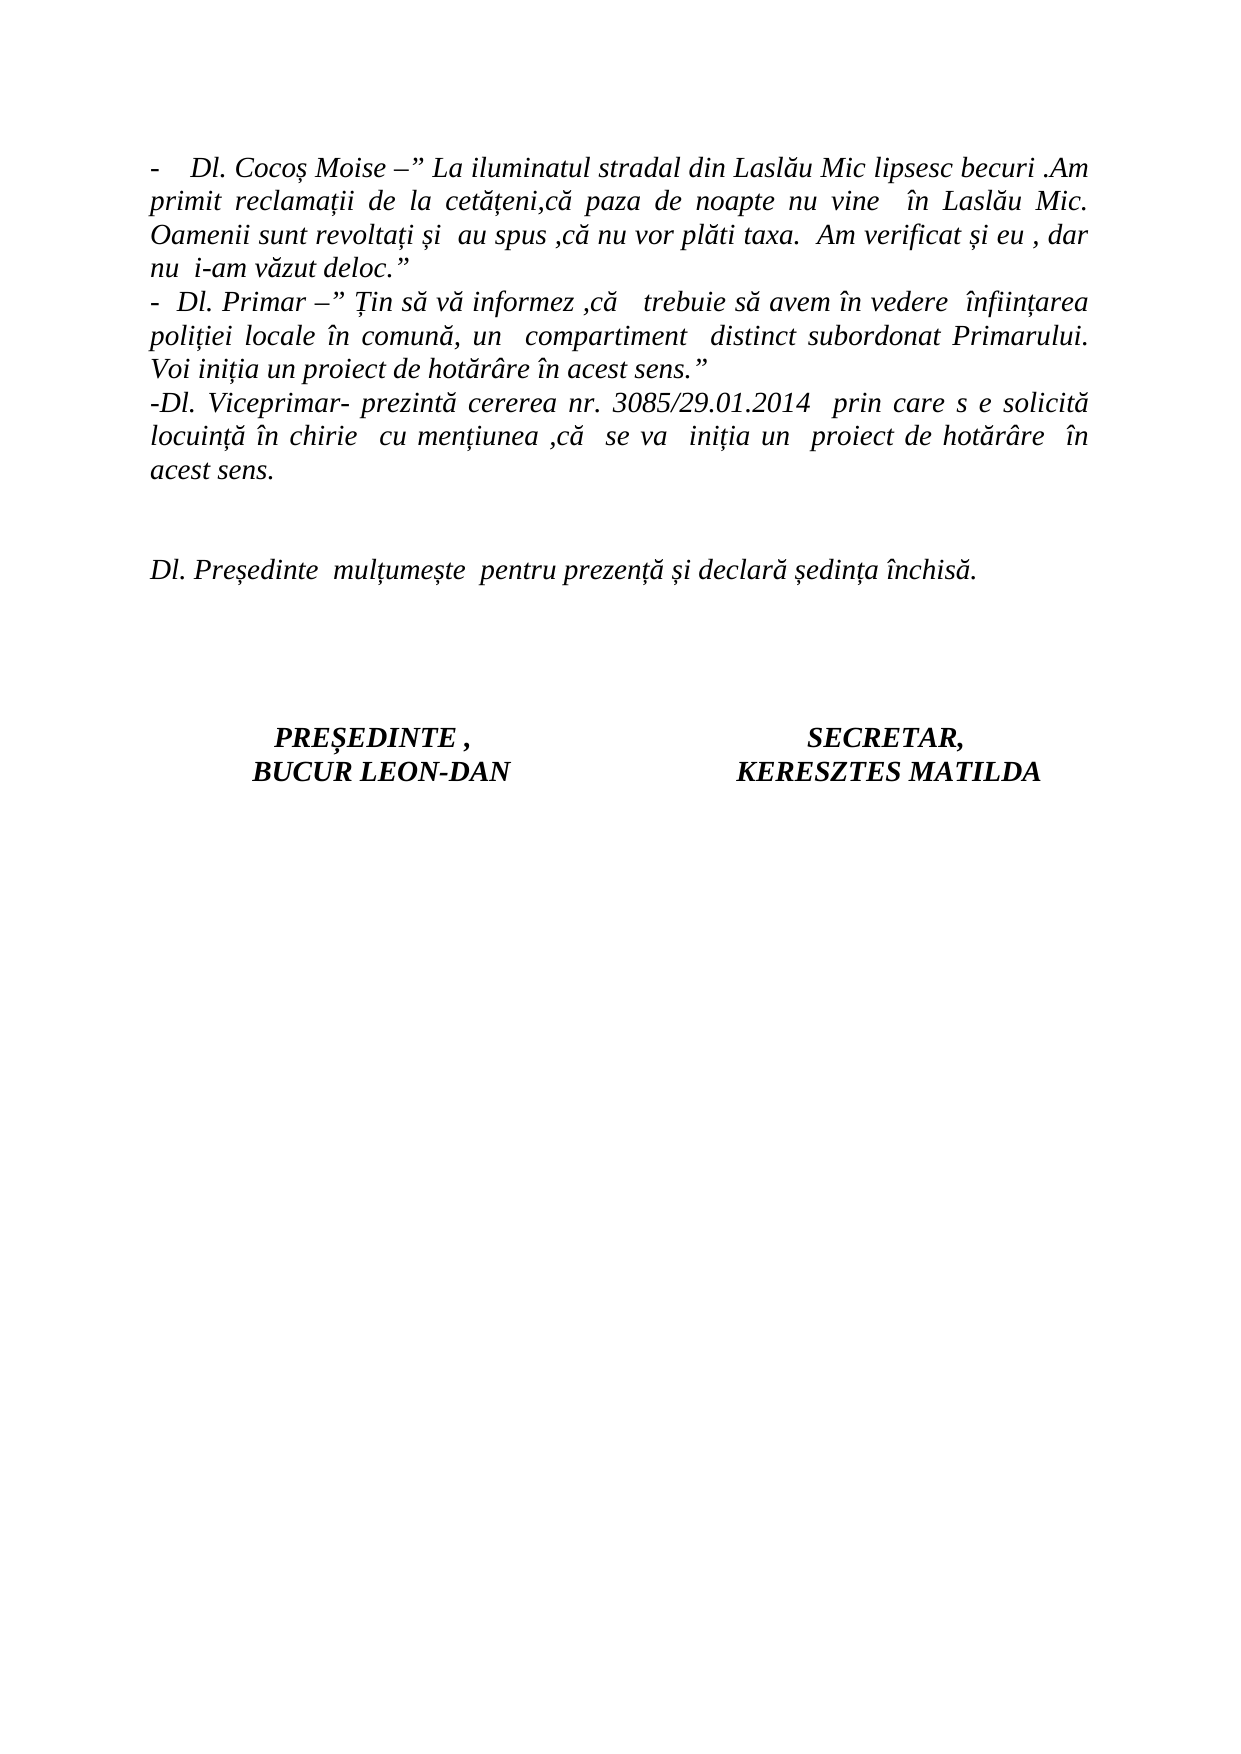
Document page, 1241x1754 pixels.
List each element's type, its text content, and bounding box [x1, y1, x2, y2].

text Dl. Președinte mulțumește pentru prezență și declară ședința închisă. [150, 552, 1090, 586]
text BUCUR LEON-DAN KERESZTES MATILDA [150, 754, 1090, 787]
text - Dl. Primar –” Țin să vă informez ,că trebuie să avem în vedere înființarea poliției locale în comună, un compartiment distinct subordonat Primarului. Voi iniția un proiect de hotărâre în acest sens.” [150, 284, 1090, 385]
text PREȘEDINTE , SECRETAR, [150, 720, 1090, 754]
text - Dl. Cocoș Moise –” La iluminatul stradal din Laslău Mic lipsesc becuri .Am primit reclamații de la cetățeni,că paza de noapte nu vine în Laslău Mic. Oamenii sunt revoltați și au spus ,că nu vor plăti taxa. Am verificat și eu , dar nu i-am văzut deloc.” [150, 150, 1090, 284]
text -Dl. Viceprimar- prezintă cererea nr. 3085/29.01.2014 prin care s e solicită locuință în chirie cu mențiunea ,că se va iniția un proiect de hotărâre în acest sens. [150, 385, 1090, 485]
